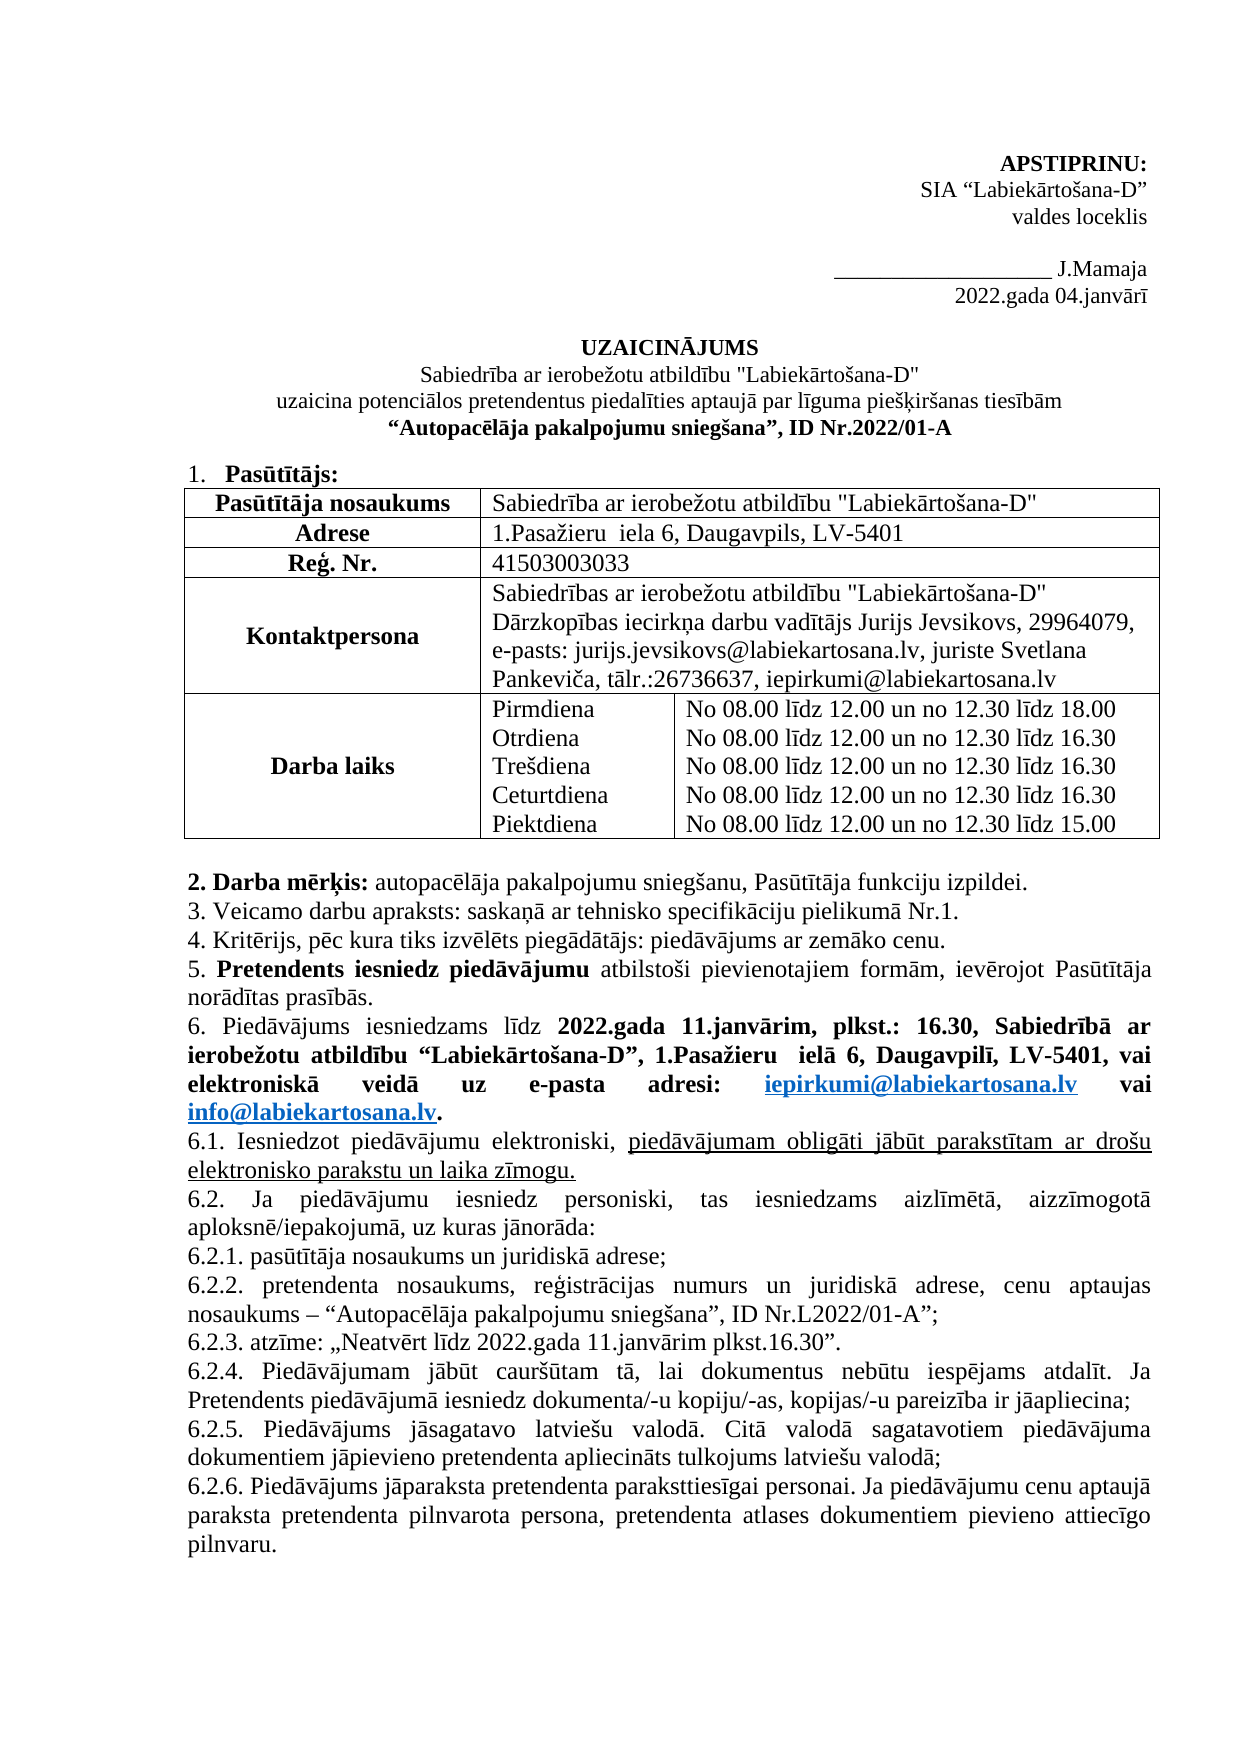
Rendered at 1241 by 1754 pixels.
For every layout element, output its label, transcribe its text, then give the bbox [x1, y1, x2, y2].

table_header Sabiedrība ar ierobežotu atbildību "Labiekārtošana-D" [481, 489, 1159, 517]
table_cell Adrese [185, 518, 480, 547]
text 4. Kritērijs, pēc kura tiks izvēlēts piegādātājs: piedāvājums ar zemāko cenu. [187, 925, 1240, 954]
text uzaicina potenciālos pretendentus piedalīties aptaujā par līguma piešķiršanas tiesībām [187, 387, 1152, 413]
text Sabiedrība ar ierobežotu atbildību "Labiekārtošana-D" [187, 361, 1152, 387]
text 6.2.5. Piedāvājums jāsagatavo latviešu valodā. Citā valodā sagatavotiem piedāvājuma dokumentiem jāpievieno pretendenta apliecināts tulkojums latviešu valodā; [187, 1414, 1152, 1471]
text 3. Veicamo darbu apraksts: saskaņā ar tehnisko specifikāciju pielikumā Nr.1. [187, 896, 1240, 925]
text ___________________ J.Mamaja [187, 255, 1147, 282]
text APSTIPRINU: [187, 150, 1147, 176]
table_cell Darba laiks [185, 694, 480, 838]
text UZAICINĀJUMS [187, 334, 1152, 361]
text 6.2. Ja piedāvājumu iesniedz personiski, tas iesniedzams aizlīmētā, aizzīmogotā aploksnē/iepakojumā, uz kuras jānorāda: [187, 1184, 1152, 1241]
text 2. Darba mērķis: autopacēlāja pakalpojumu sniegšanu, Pasūtītāja funkciju izpildei. [187, 867, 1152, 896]
text 6.2.6. Piedāvājums jāparaksta pretendenta paraksttiesīgai personai. Ja piedāvājumu cenu aptaujā paraksta pretendenta pilnvarota persona, pretendenta atlases dokumentiem pievieno attiecīgo pilnvaru. [187, 1471, 1152, 1557]
text SIA “Labiekārtošana-D” [187, 176, 1147, 203]
text “Autopacēlāja pakalpojumu sniegšana”, ID Nr.2022/01-A [187, 413, 1152, 440]
text valdes loceklis [187, 203, 1147, 229]
table_cell No 08.00 līdz 12.00 un no 12.30 līdz 18.00 No 08.00 līdz 12.00 un no 12.30 līdz 16.30 No 08.00 līdz 12.00 un no 12.30 līdz 16.30 No 08.00 līdz 12.00 un no 12.30 līdz 16.30 No 08.00 līdz 12.00 un no 12.30 līdz 15.00 [675, 694, 1159, 838]
table_header Pasūtītāja nosaukums [185, 489, 480, 517]
table_cell 41503003033 [481, 548, 1159, 577]
text 6.2.2. pretendenta nosaukums, reģistrācijas numurs un juridiskā adrese, cenu aptaujas nosaukums – “Autopacēlāja pakalpojumu sniegšana”, ID Nr.L2022/01-A”; [187, 1270, 1152, 1327]
text 2022.gada 04.janvārī [187, 282, 1147, 308]
table_cell 1.Pasažieru iela 6, Daugavpils, LV-5401 [481, 518, 1159, 547]
text 6.2.4. Piedāvājumam jābūt cauršūtam tā, lai dokumentus nebūtu iespējams atdalīt. Ja Pretendents piedāvājumā iesniedz dokumenta/-u kopiju/-as, kopijas/-u pareizība ir jāapliecina; [187, 1356, 1152, 1414]
table_cell Pirmdiena Otrdiena Trešdiena Ceturtdiena Piektdiena [481, 694, 674, 838]
text 6.1. Iesniedzot piedāvājumu elektroniski, piedāvājumam obligāti jābūt parakstītam ar drošu elektronisko parakstu un laika zīmogu. [187, 1126, 1152, 1184]
text 6.2.1. pasūtītāja nosaukums un juridiskā adrese; [187, 1241, 1152, 1270]
text 5. Pretendents iesniedz piedāvājumu atbilstoši pievienotajiem formām, ievērojot Pasūtītāja norādītas prasībās. [187, 954, 1152, 1011]
text 6. Piedāvājums iesniedzams līdz 2022.gada 11.janvārim, plkst.: 16.30, Sabiedrībā ar ierobežotu atbildību “Labiekārtošana-D”, 1.Pasažieru ielā 6, Daugavpilī, LV-5401, vai elektroniskā veidā uz e-pasta adresi: iepirkumi@labiekartosana.lv vai info@labiekartosana.lv. [187, 1011, 1152, 1126]
table_cell Sabiedrības ar ierobežotu atbildību "Labiekārtošana-D" Dārzkopības iecirkņa darbu vadītājs Jurijs Jevsikovs, 29964079, e-pasts: jurijs.jevsikovs@labiekartosana.lv, juriste Svetlana Pankeviča, tālr.:26736637, iepirkumi@labiekartosana.lv [481, 578, 1159, 693]
table_cell Reģ. Nr. [185, 548, 480, 577]
list Pasūtītājs: [187, 459, 1152, 487]
table_cell Kontaktpersona [185, 578, 480, 693]
text 6.2.3. atzīme: „Neatvērt līdz 2022.gada 11.janvārim plkst.16.30”. [187, 1327, 1152, 1356]
